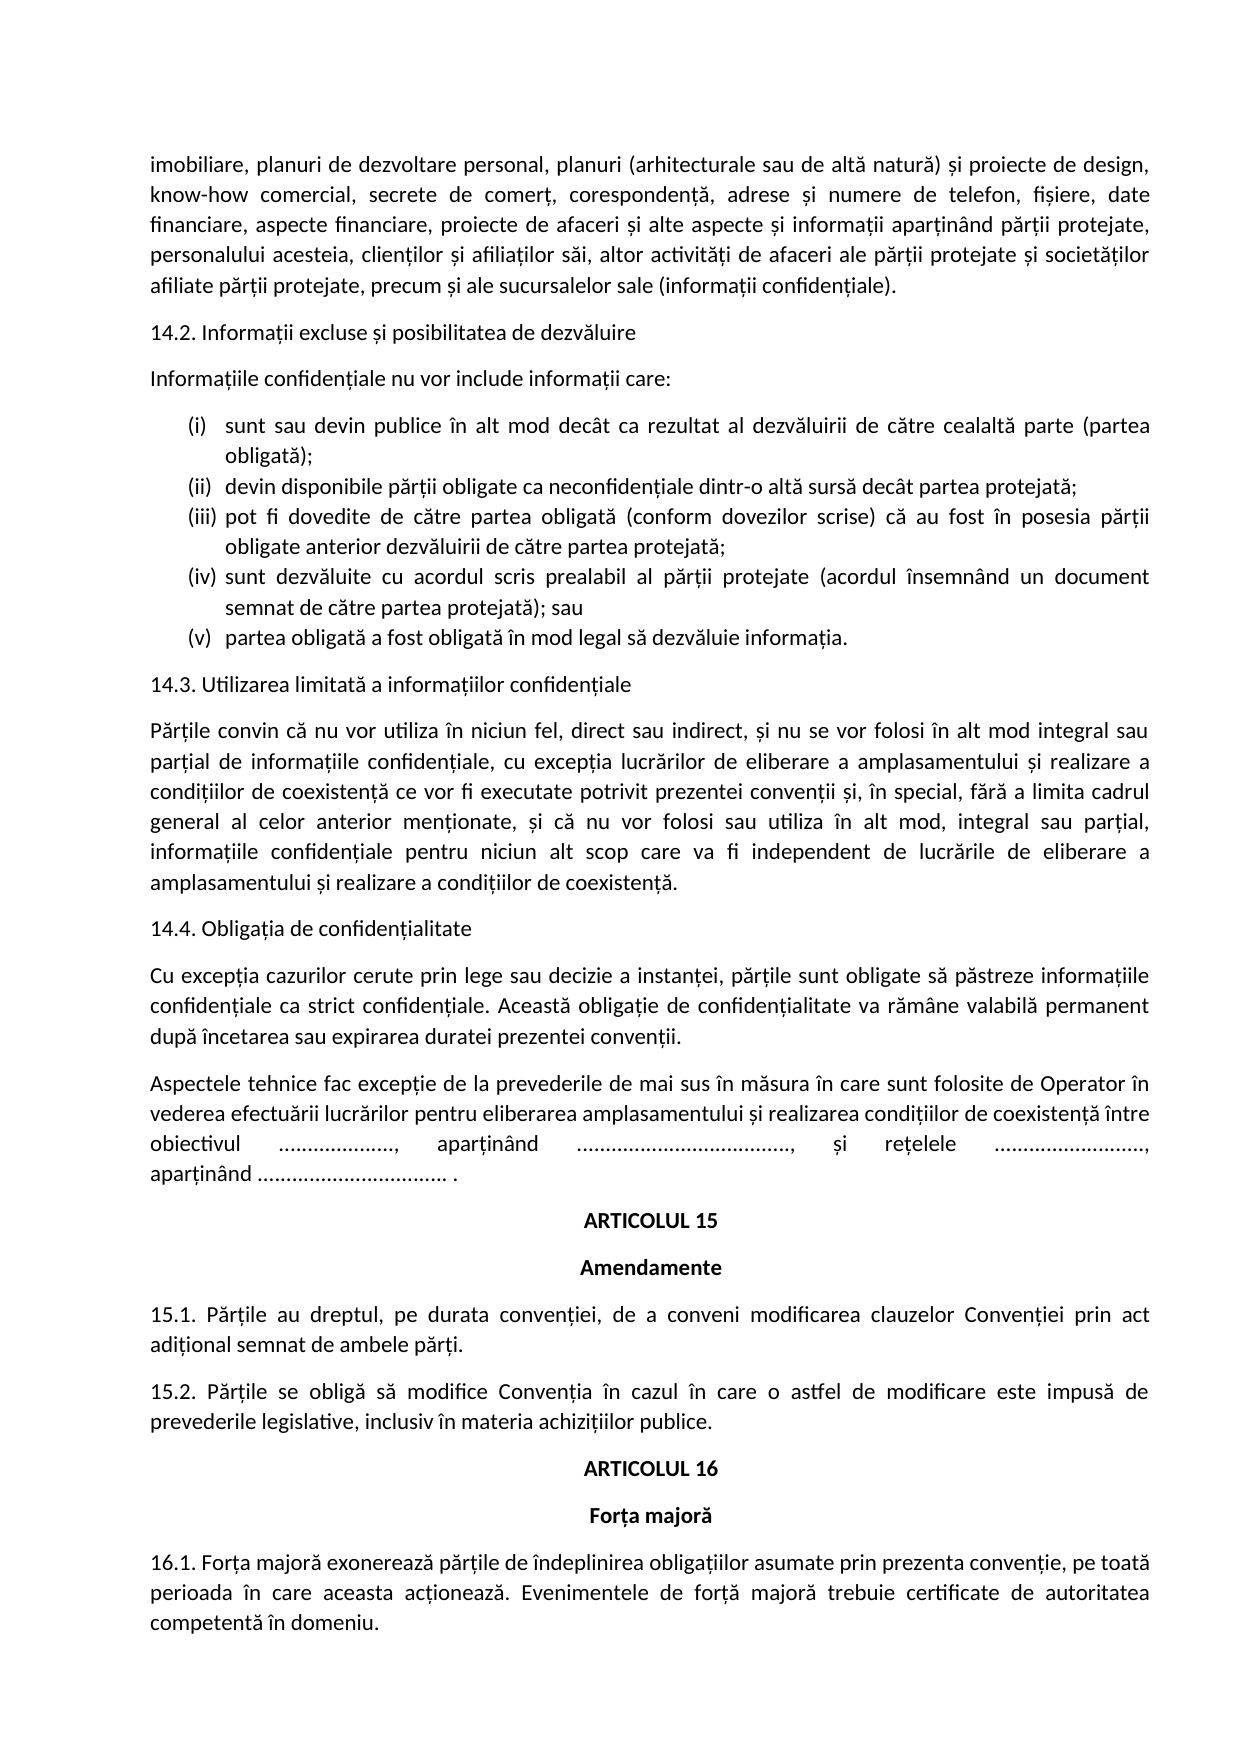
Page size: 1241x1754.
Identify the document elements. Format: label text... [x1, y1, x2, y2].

text 14.2. Informații excluse și posibilitatea de dezvăluire [150, 318, 1152, 346]
text 14.3. Utilizarea limitată a informațiilor confidențiale [150, 670, 1152, 698]
list pot fi dovedite de către partea obligată (conform dovezilor scrise) că au fost în posesia părții obligate anterior dezvăluirii de către partea protejată; [187, 502, 1152, 560]
text ARTICOLUL 15 [150, 1206, 1152, 1234]
text 14.4. Obligația de confidențialitate [150, 914, 1152, 943]
text Cu excepția cazurilor cerute prin lege sau decizie a instanței, părțile sunt obligate să păstreze informațiile confidențiale ca strict confidențiale. Această obligație de confidențialitate va rămâne valabilă permanent după încetarea sau expirarea duratei prezentei convenții. [150, 961, 1152, 1050]
text 16.1. Forța majoră exonerează părțile de îndeplinirea obligațiilor asumate prin prezenta convenție, pe toată perioada în care aceasta acționează. Evenimentele de forță majoră trebuie certificate de autoritatea competentă în domeniu. [150, 1548, 1152, 1636]
text Aspectele tehnice fac excepție de la prevederile de mai sus în măsura în care sunt folosite de Operator în vederea efectuării lucrărilor pentru eliberarea amplasamentului și realizarea condițiilor de coexistență între obiectivul ...................., aparținând ....................................., și rețelele .........................., aparținând ................................. . [150, 1069, 1152, 1187]
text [150, 150, 1152, 299]
text Informațiile confidențiale nu vor include informații care: [150, 364, 1152, 393]
text 15.2. Părțile se obligă să modifice Convenția în cazul în care o astfel de modificare este impusă de prevederile legislative, inclusiv în materia achizițiilor publice. [150, 1377, 1152, 1435]
text 15.1. Părțile au dreptul, pe durata convenției, de a conveni modificarea clauzelor Convenției prin act adițional semnat de ambele părți. [150, 1300, 1152, 1358]
list sunt sau devin publice în alt mod decât ca rezultat al dezvăluirii de către cealaltă parte (partea obligată); [187, 411, 1152, 470]
list sunt dezvăluite cu acordul scris prealabil al părții protejate (acordul însemnând un document semnat de către partea protejată); sau [187, 562, 1152, 621]
list devin disponibile părții obligate ca neconfidențiale dintr-o altă sursă decât partea protejată; [187, 472, 1152, 500]
text Amendamente [150, 1253, 1152, 1281]
text ARTICOLUL 16 [150, 1454, 1152, 1482]
list partea obligată a fost obligată în mod legal să dezvăluie informația. [187, 623, 1152, 651]
text Părțile convin că nu vor utiliza în niciun fel, direct sau indirect, și nu se vor folosi în alt mod integral sau parțial de informațiile confidențiale, cu excepția lucrărilor de eliberare a amplasamentului și realizare a condițiilor de coexistență ce vor fi executate potrivit prezentei convenții și, în special, fără a limita cadrul general al celor anterior menționate, și că nu vor folosi sau utiliza în alt mod, integral sau parțial, informațiile confidențiale pentru niciun alt scop care va fi independent de lucrările de eliberare a amplasamentului și realizare a condițiilor de coexistență. [150, 717, 1152, 896]
text Forța majoră [150, 1501, 1152, 1529]
